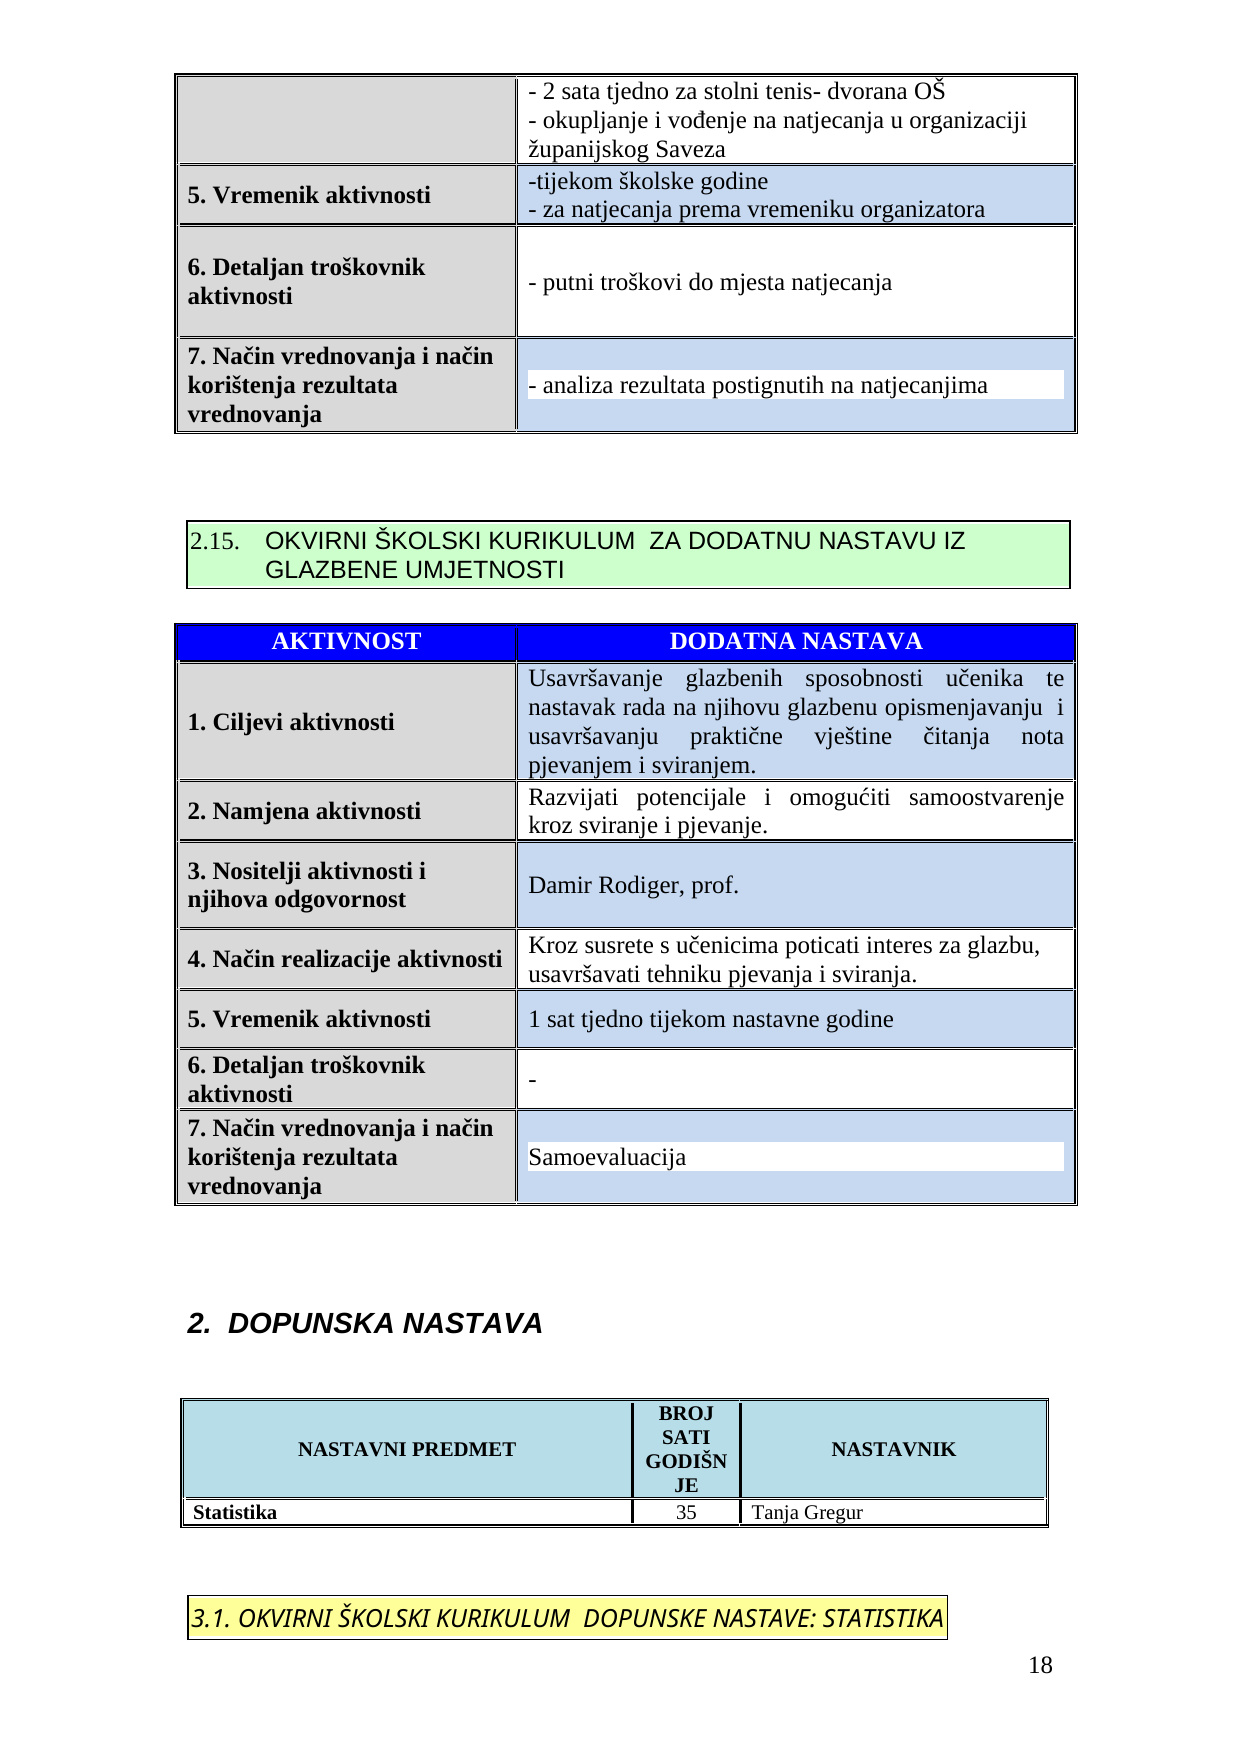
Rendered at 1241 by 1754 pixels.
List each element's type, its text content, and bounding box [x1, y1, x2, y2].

table_cell Damir Rodiger, prof. [518, 839, 1075, 927]
table_cell 5. Vremenik aktivnosti [178, 988, 515, 1047]
table_header AKTIVNOST [178, 626, 517, 660]
table_cell - analiza rezultata postignutih na natjecanjima [517, 336, 1076, 431]
table_cell 4. Način realizacije aktivnosti [176, 927, 517, 987]
table_cell Kroz susrete s učenicima poticati interes za glazbu, usavršavati tehniku pjevanja i sviranja. [517, 927, 1076, 987]
table_cell Tanja Gregur [740, 1497, 1047, 1524]
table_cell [517, 77, 1074, 162]
table_header NASTAVNIK [740, 1401, 1046, 1497]
table_cell 3. Nositelji aktivnosti i njihova odgovornost [178, 839, 515, 927]
table_cell - putni troškovi do mjesta natjecanja [518, 223, 1075, 336]
table_cell Razvijati potencijale i omogućiti samoostvarenje kroz sviranje i pjevanje. [518, 779, 1075, 839]
table_cell Usavršavanje glazbenih sposobnosti učenika te nastavak rada na njihovu glazbenu opismenjavanju i usavršavanju praktične vještine čitanja nota pjevanjem i sviranjem. [518, 660, 1075, 778]
list OKVIRNI ŠKOLSKI KURIKULUM ZA DODATNU NASTAVU IZ GLAZBENE UMJETNOSTI [188, 524, 1069, 586]
table_header DODATNA NASTAVA [517, 626, 1074, 660]
list DOPUNSKA NASTAVA [187, 1306, 1053, 1340]
table_cell -tijekom školske godine - za natjecanja prema vremeniku organizatora [518, 163, 1075, 223]
table_cell 1. Ciljevi aktivnosti [178, 660, 515, 778]
table_header NASTAVNI PREDMET [184, 1401, 632, 1497]
table_cell 2. Namjena aktivnosti [178, 779, 515, 839]
table_cell 7. Način vrednovanja i način korištenja rezultata vrednovanja [176, 336, 517, 431]
table_cell 7. Način vrednovanja i način korištenja rezultata vrednovanja [178, 1108, 517, 1202]
table_cell 35 [632, 1500, 740, 1524]
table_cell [178, 77, 517, 162]
table_cell 6. Detaljan troškovnik aktivnosti [178, 223, 515, 336]
table_cell 6. Detaljan troškovnik aktivnosti [176, 1047, 517, 1107]
table_header BROJ SATI GODIŠNJE [632, 1399, 740, 1497]
table_cell - [517, 1047, 1076, 1107]
table_cell Samoevaluacija [517, 1108, 1075, 1202]
table_cell 1 sat tjedno tijekom nastavne godine [518, 988, 1075, 1047]
table_cell Statistika [182, 1497, 632, 1524]
text 3.1. OKVIRNI ŠKOLSKI KURIKULUM DOPUNSKE NASTAVE: STATISTIKA [189, 1598, 947, 1636]
table_cell 5. Vremenik aktivnosti [178, 163, 515, 223]
